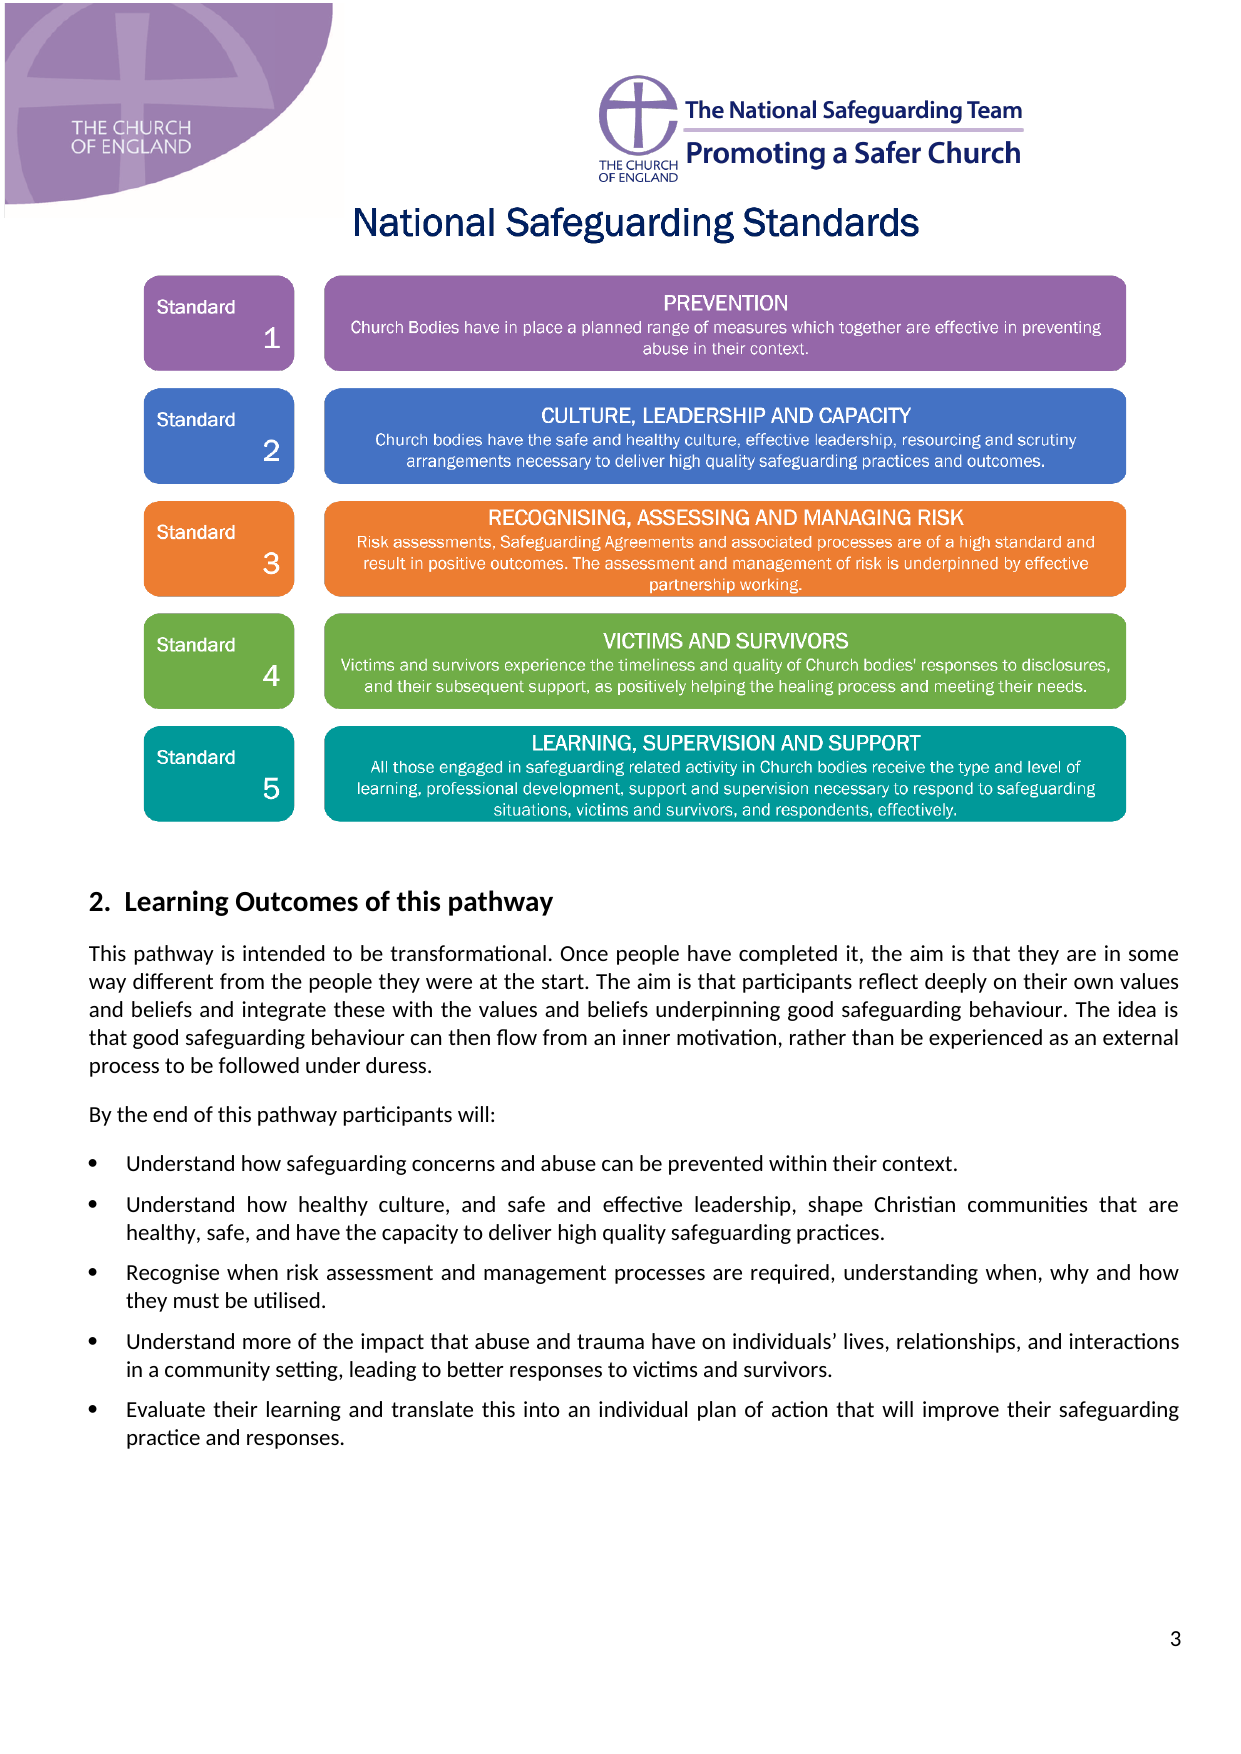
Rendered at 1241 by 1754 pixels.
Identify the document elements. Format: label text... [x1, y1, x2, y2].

text This pathway is intended to be transformational. Once people have completed it, the aim is that they are in some way different from the people they were at the start. The aim is that participants reflect deeply on their own values and beliefs and integrate these with the values and beliefs underpinning good safeguarding behaviour. The idea is that good safeguarding behaviour can then flow from an inner motivation, rather than be experienced as an external process to be followed under duress. [89, 939, 1181, 1079]
text By the end of this pathway participants will: [89, 1100, 1181, 1128]
text 2. Learning Outcomes of this pathway [89, 883, 1181, 919]
list Understand how healthy culture, and safe and effective leadership, shape Christian communities that are healthy, safe, and have the capacity to deliver high quality safeguarding practices. [89, 1190, 1181, 1246]
list Evaluate their learning and translate this into an individual plan of action that will improve their safeguarding practice and responses. [89, 1395, 1181, 1451]
list Understand more of the impact that abuse and trauma have on individuals’ lives, relationships, and interactions in a community setting, leading to better responses to victims and survivors. [89, 1327, 1181, 1383]
list Understand how safeguarding concerns and abuse can be prevented within their context. [89, 1149, 1181, 1177]
list Recognise when risk assessment and management processes are required, understanding when, why and how they must be utilised. [89, 1258, 1181, 1314]
picture [4, 3, 1127, 830]
